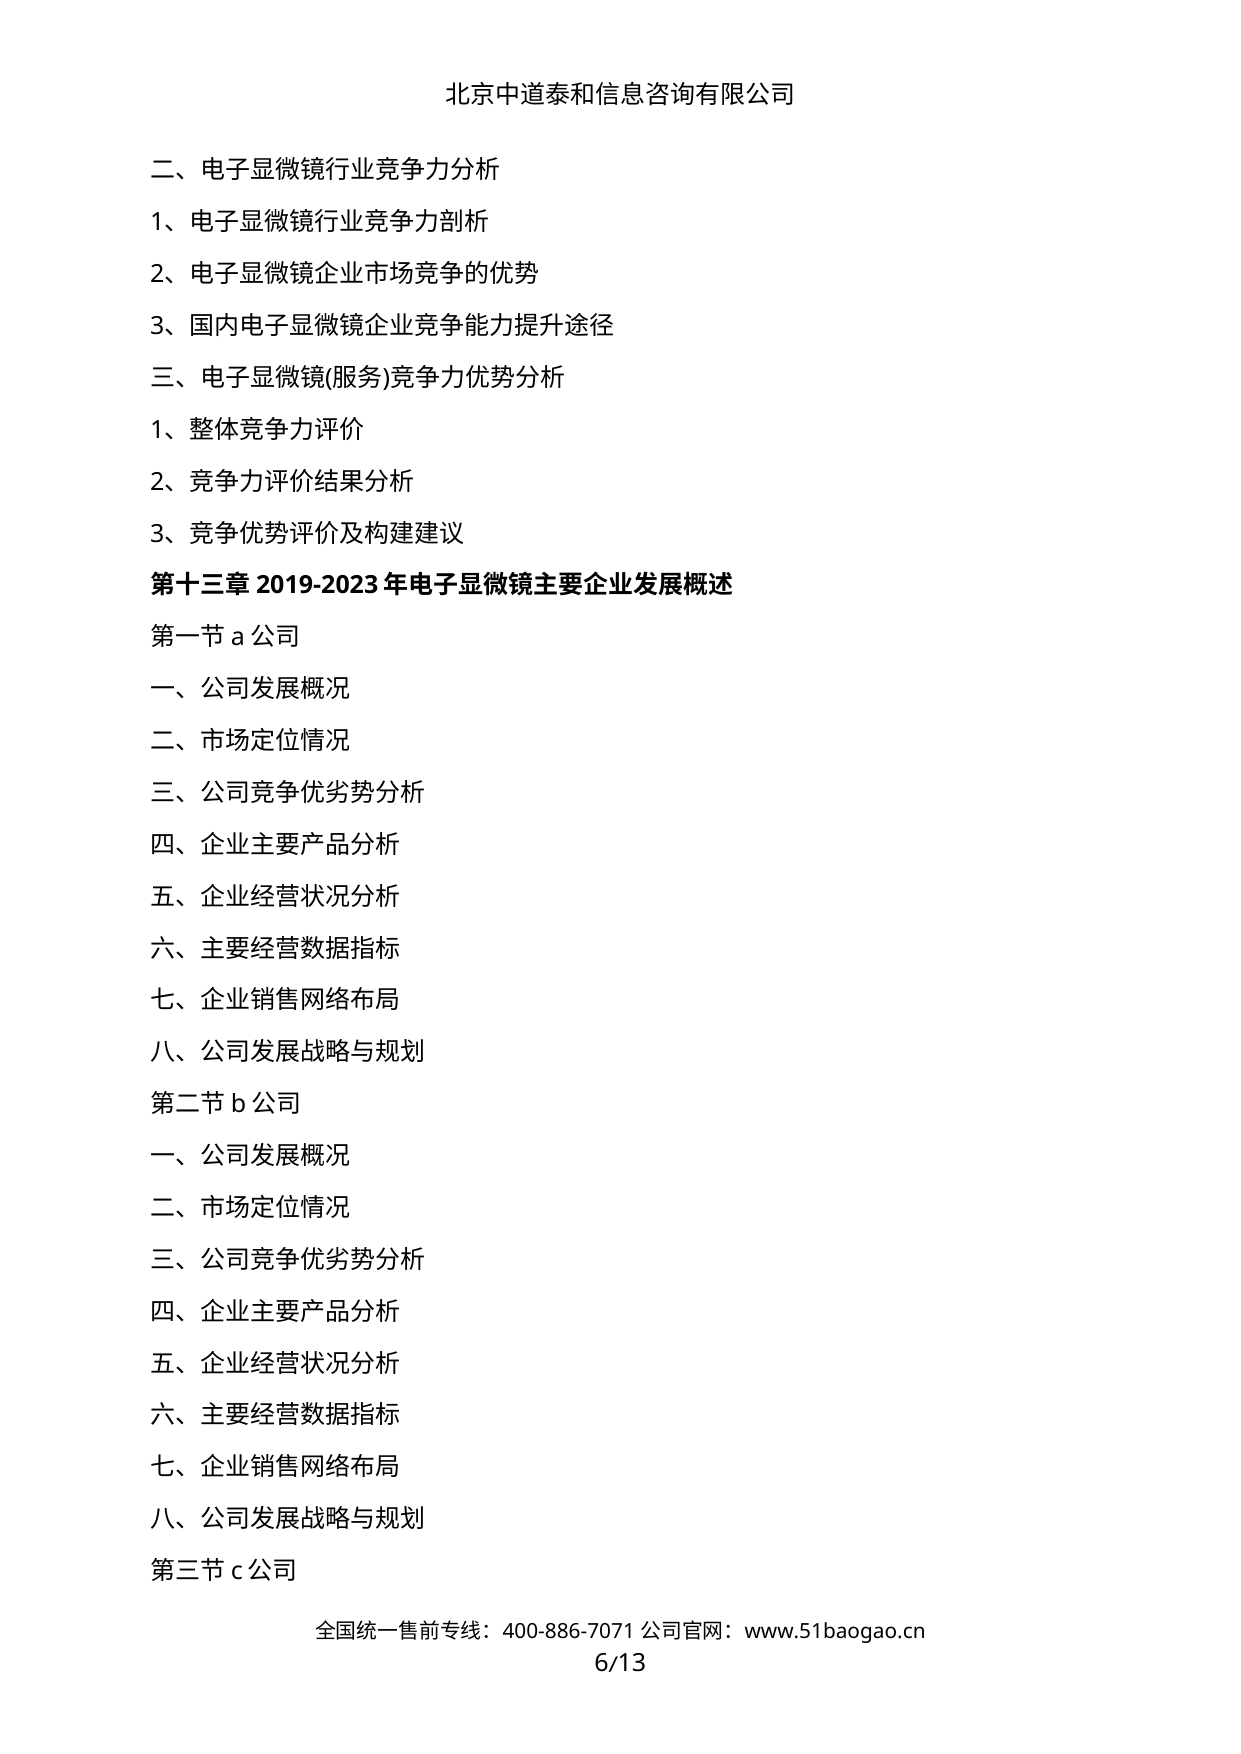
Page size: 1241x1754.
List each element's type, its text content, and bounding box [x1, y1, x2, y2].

text 四、企业主要产品分析 [150, 824, 1090, 861]
text 三、公司竞争优劣势分析 [150, 1239, 1090, 1276]
text 一、公司发展概况 [150, 1136, 1090, 1172]
text 第二节 b公司 [150, 1084, 1090, 1120]
text 八、公司发展战略与规划 [150, 1499, 1090, 1535]
text 三、电子显微镜(服务)竞争力优势分析 [150, 357, 1090, 394]
text 一、公司发展概况 [150, 669, 1090, 705]
text 六、主要经营数据指标 [150, 1395, 1090, 1431]
text 二、市场定位情况 [150, 1187, 1090, 1224]
text 五、企业经营状况分析 [150, 1343, 1090, 1379]
text 三、公司竞争优劣势分析 [150, 772, 1090, 809]
text 五、企业经营状况分析 [150, 876, 1090, 912]
text 六、主要经营数据指标 [150, 928, 1090, 964]
text 七、企业销售网络布局 [150, 980, 1090, 1016]
text 八、公司发展战略与规划 [150, 1032, 1090, 1068]
text 二、电子显微镜行业竞争力分析 [150, 150, 1090, 186]
text 七、企业销售网络布局 [150, 1447, 1090, 1483]
text 3、竞争优势评价及构建建议 [150, 513, 1090, 549]
text 3、国内电子显微镜企业竞争能力提升途径 [150, 306, 1090, 342]
text 第一节 a公司 [150, 617, 1090, 653]
text 二、市场定位情况 [150, 721, 1090, 757]
text 第三节 c公司 [150, 1551, 1090, 1587]
text 2、竞争力评价结果分析 [150, 461, 1090, 497]
text 1、电子显微镜行业竞争力剖析 [150, 202, 1090, 238]
text 第十三章 2019-2023年电子显微镜主要企业发展概述 [150, 565, 1090, 601]
text 1、整体竞争力评价 [150, 409, 1090, 446]
text 四、企业主要产品分析 [150, 1291, 1090, 1327]
text 2、电子显微镜企业市场竞争的优势 [150, 254, 1090, 290]
